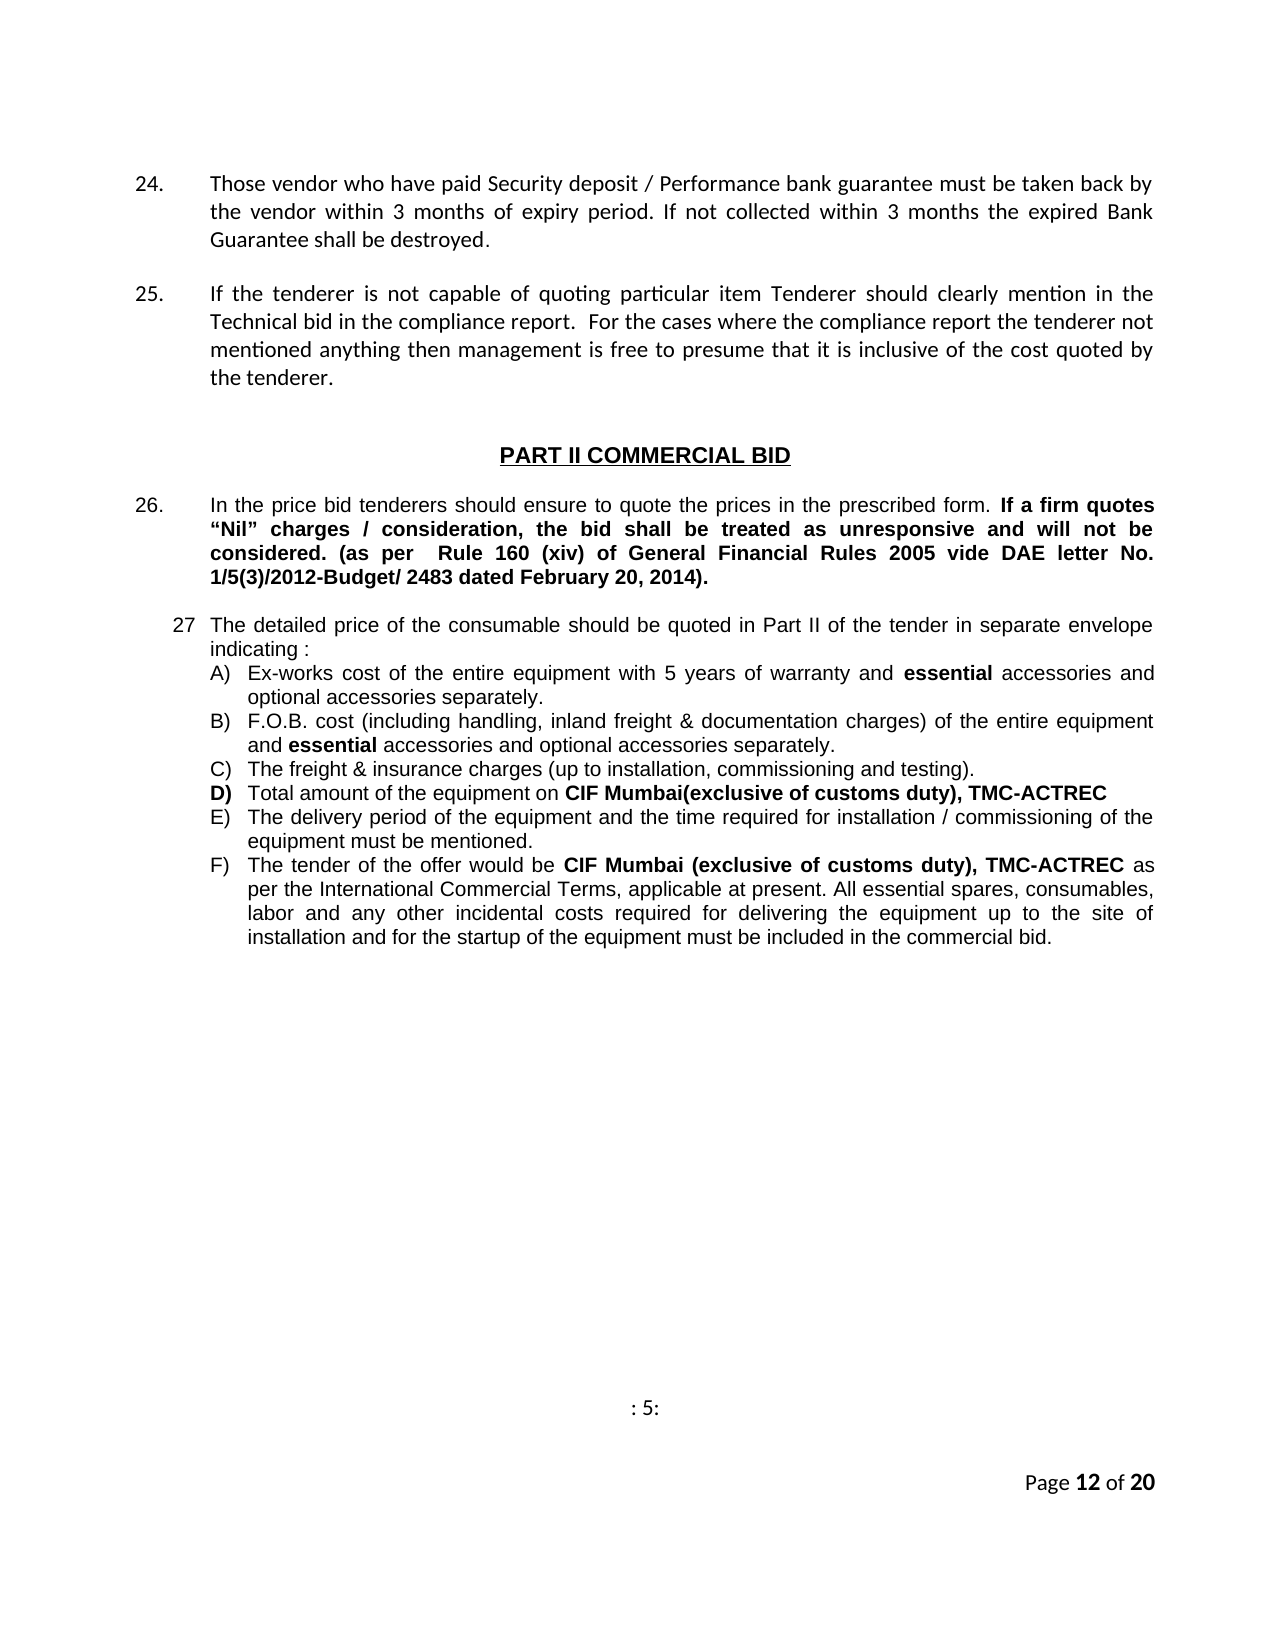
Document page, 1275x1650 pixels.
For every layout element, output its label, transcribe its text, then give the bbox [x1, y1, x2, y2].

text PART II COMMERCIAL BID [135, 442, 1155, 469]
list Ex-works cost of the entire equipment with 5 years of warranty and essential accessories and optional accessories separately. [210, 661, 1155, 709]
list F.O.B. cost (including handling, inland freight & documentation charges) of the entire equipment and essential accessories and optional accessories separately. [210, 709, 1155, 757]
text 26. In the price bid tenderers should ensure to quote the prices in the prescribed form. If a firm quotes “Nil” charges / consideration, the bid shall be treated as unresponsive and will not be considered. (as per Rule 160 (xiv) of General Financial Rules 2005 vide DAE letter No. 1/5(3)/2012-Budget/ 2483 dated February 20, 2014). [135, 493, 1155, 589]
list The tender of the offer would be CIF Mumbai (exclusive of customs duty), TMC-ACTREC as per the International Commercial Terms, applicable at present. All essential spares, consumables, labor and any other incidental costs required for delivering the equipment up to the site of installation and for the startup of the equipment must be included in the commercial bid. [210, 853, 1155, 948]
text 24. Those vendor who have paid Security deposit / Performance bank guarantee must be taken back by the vendor within 3 months of expiry period. If not collected within 3 months the expired Bank Guarantee shall be destroyed. [135, 169, 1155, 253]
list Total amount of the equipment on CIF Mumbai(exclusive of customs duty), TMC-ACTREC [210, 781, 1155, 805]
text 25. If the tenderer is not capable of quoting particular item Tenderer should clearly mention in the Technical bid in the compliance report. For the cases where the compliance report the tenderer not mentioned anything then management is free to presume that it is inclusive of the cost quoted by the tenderer. [135, 279, 1155, 391]
list The detailed price of the consumable should be quoted in Part II of the tender in separate envelope indicating : [172, 613, 1155, 661]
list The freight & insurance charges (up to installation, commissioning and testing). [210, 757, 1155, 781]
text : 5: [135, 1393, 1155, 1421]
list The delivery period of the equipment and the time required for installation / commissioning of the equipment must be mentioned. [210, 805, 1155, 853]
